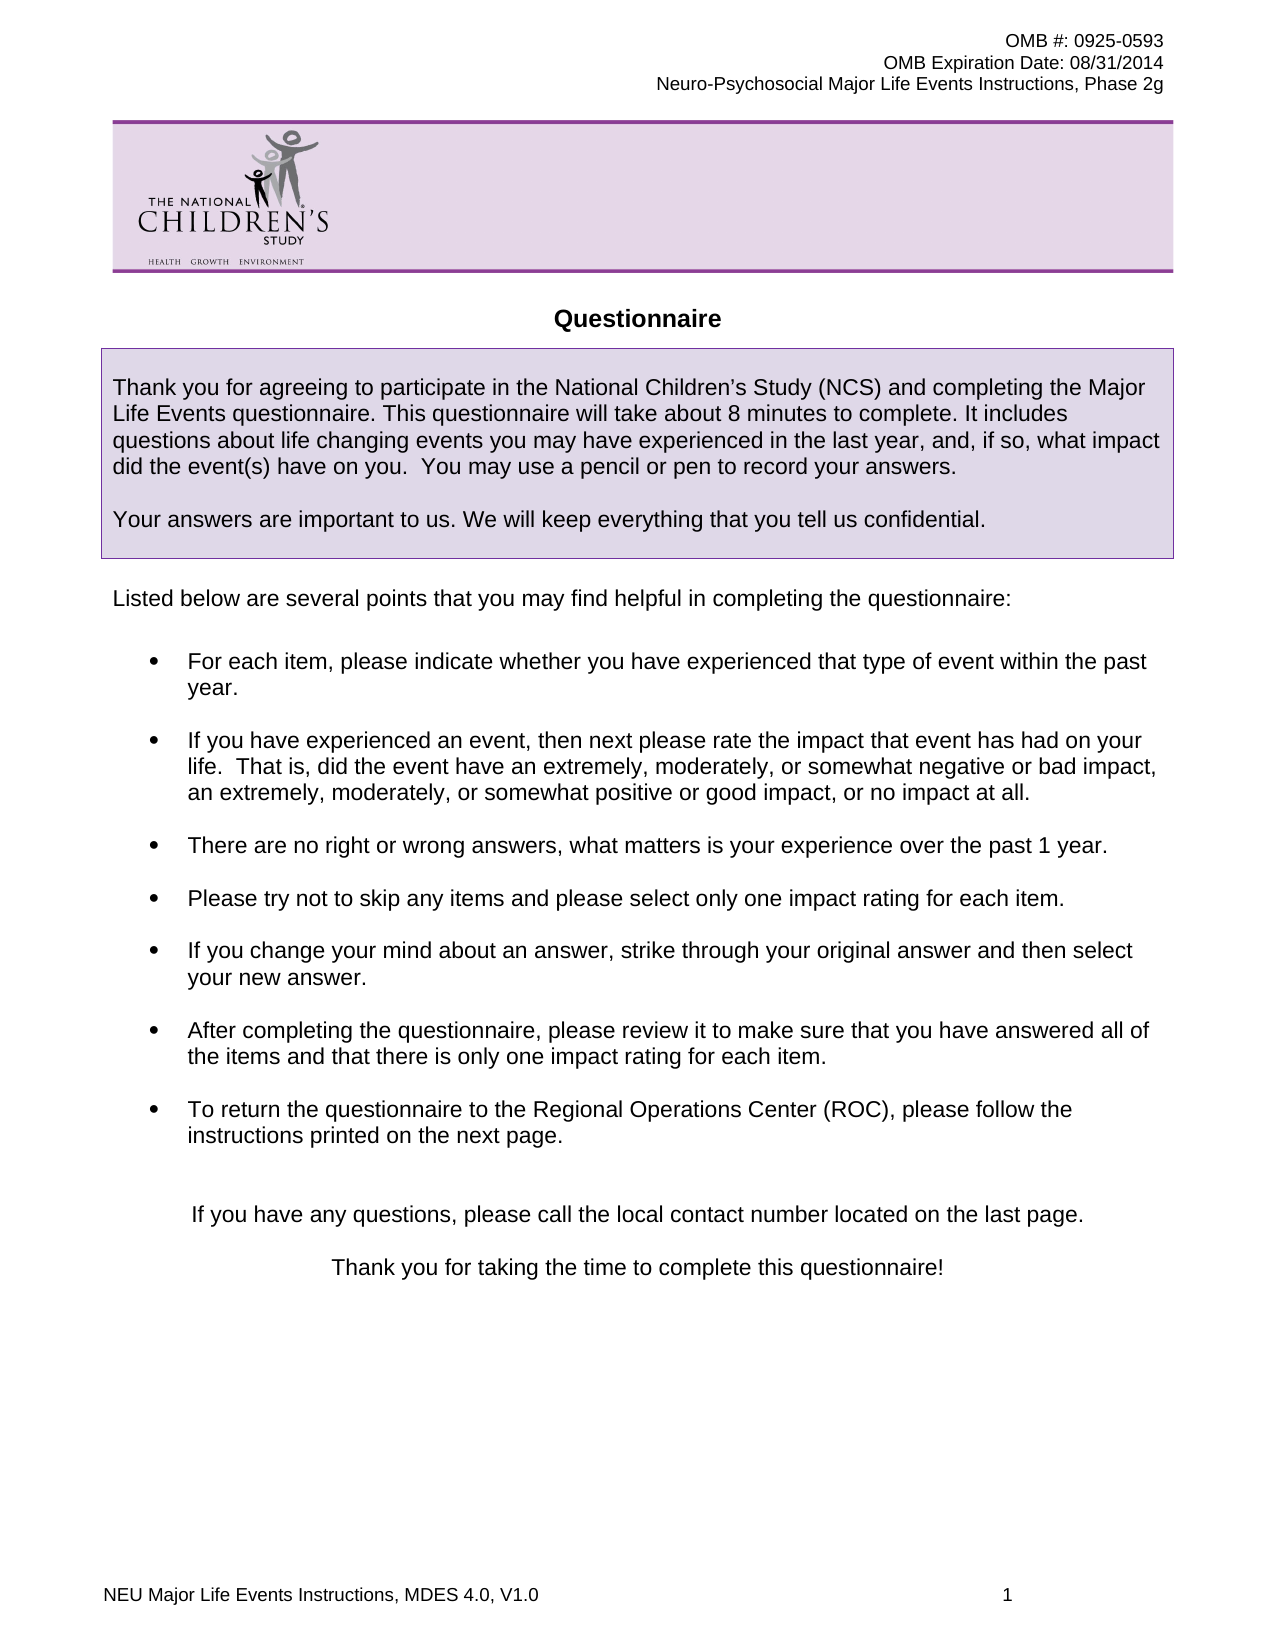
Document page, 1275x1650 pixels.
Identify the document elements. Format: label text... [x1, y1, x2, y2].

table_cell Thank you for agreeing to participate in the National Children’s Study (NCS) and completing the Major Life Events questionnaire. This questionnaire will take about 8 minutes to complete. It includes questions about life changing events you may have experienced in the last year, and, if so, what impact did the event(s) have on you. You may use a pencil or pen to record your answers. Your answers are important to us. We will keep everything that you tell us confidential. [102, 349, 1173, 558]
picture [112, 120, 1174, 273]
table_cell For each item, please indicate whether you have experienced that type of event within the past year. If you have experienced an event, then next please rate the impact that event has had on your life. That is, did the event have an extremely, moderately, or somewhat negative or bad impact, an extremely, moderately, or somewhat positive or good impact, or no impact at all. There are no right or wrong answers, what matters is your experience over the past 1 year. Please try not to skip any items and please select only one impact rating for each item. If you change your mind about an answer, strike through your original answer and then select your new answer. After completing the questionnaire, please review it to make sure that you have answered all of the items and that there is only one impact rating for each item. To return the questionnaire to the Regional Operations Center (ROC), please follow the instructions printed on the next page. [101, 648, 1174, 1148]
table_cell Listed below are several points that you may find helpful in completing the questionnaire: [101, 559, 1174, 648]
table_cell If you have any questions, please call the local contact number located on the last page. Thank you for taking the time to complete this questionnaire! [101, 1148, 1174, 1283]
table_header Questionnaire [101, 273, 1174, 348]
